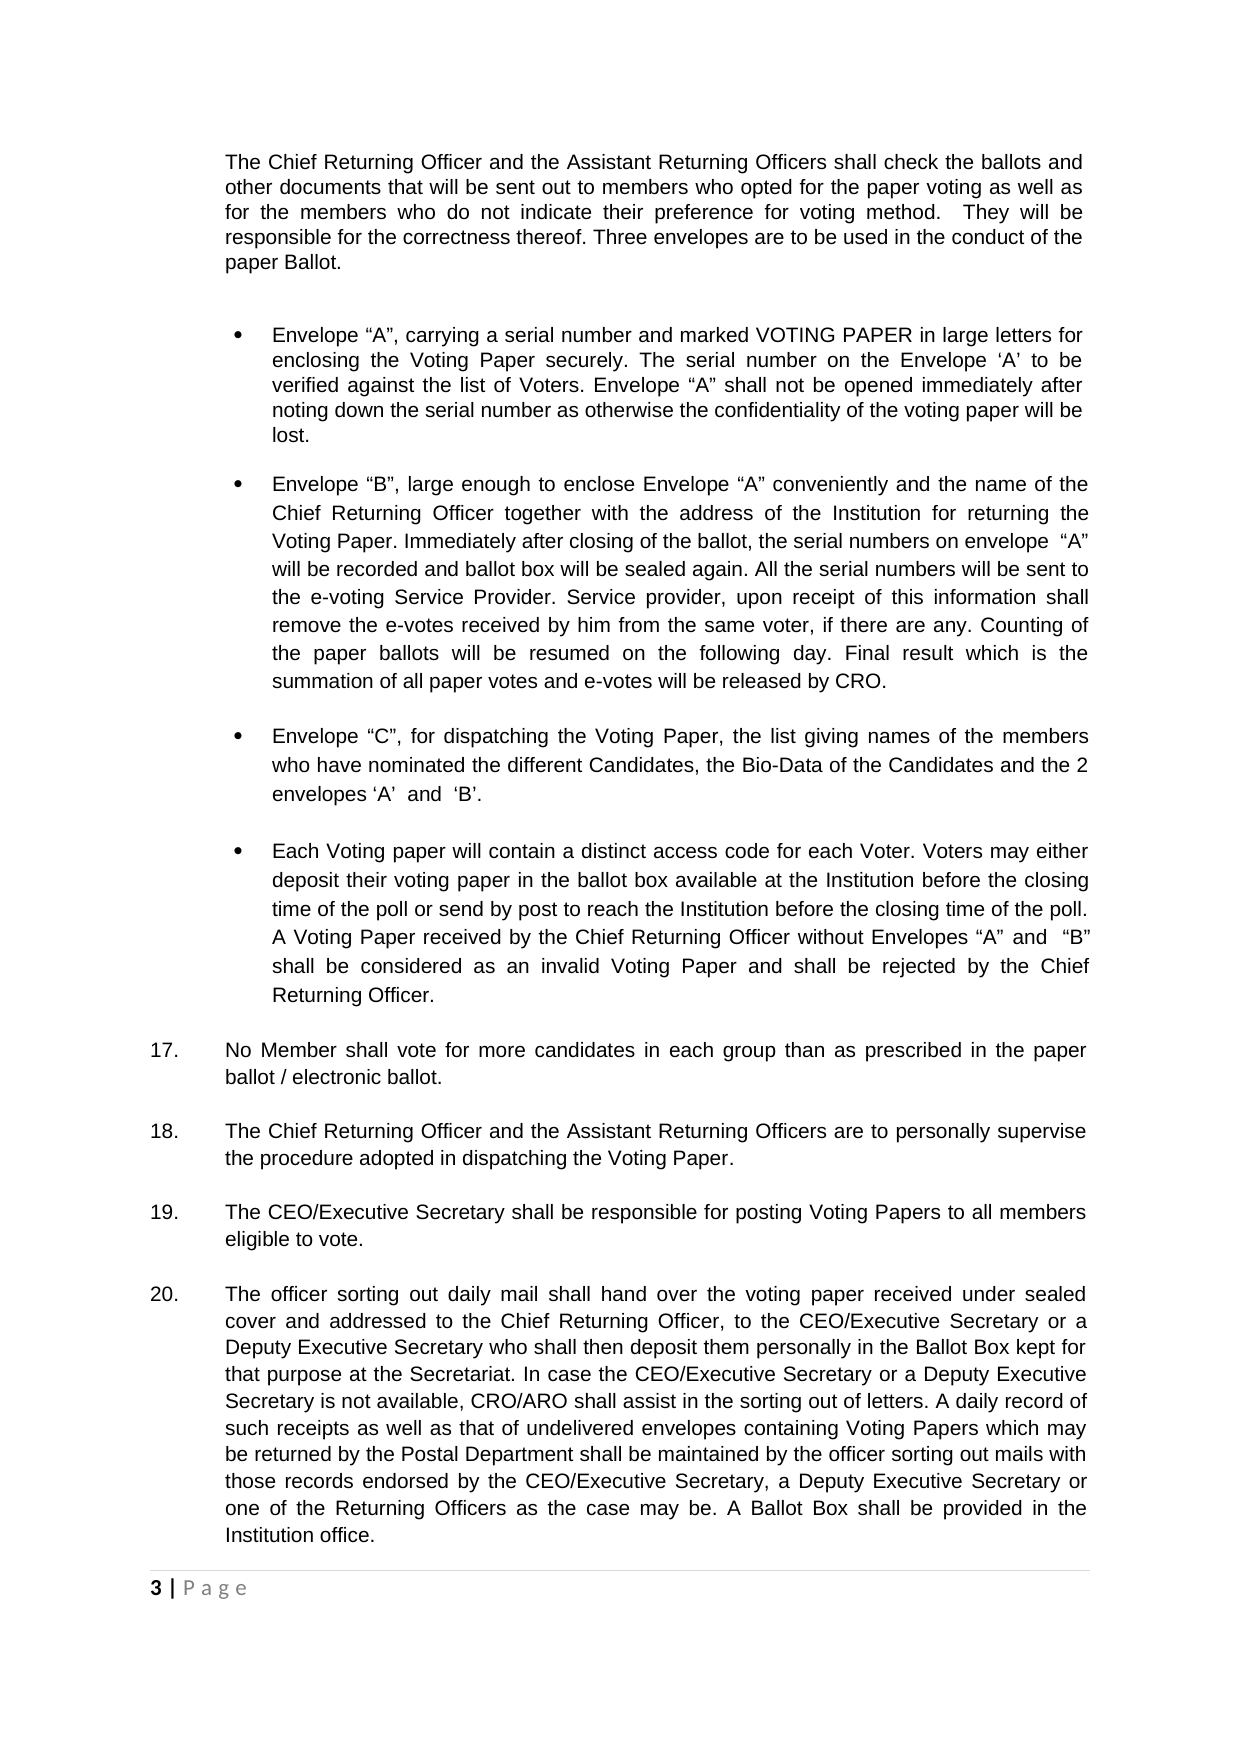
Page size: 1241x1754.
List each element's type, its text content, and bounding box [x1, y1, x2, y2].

list Each Voting paper will contain a distinct access code for each Voter. Voters may either deposit their voting paper in the ballot box available at the Institution before the closing time of the poll or send by post to reach the Institution before the closing time of the poll. A Voting Paper received by the Chief Returning Officer without Envelopes “A” and “B” shall be considered as an invalid Voting Paper and shall be rejected by the Chief Returning Officer. [234, 839, 1090, 1007]
list The CEO/Executive Secretary shall be responsible for posting Voting Papers to all members eligible to vote. [150, 1200, 1088, 1251]
list Envelope “A”, carrying a serial number and marked VOTING PAPER in large letters for enclosing the Voting Paper securely. The serial number on the Envelope ‘A’ to be verified against the list of Voters. Envelope “A” shall not be opened immediately after noting down the serial number as otherwise the confidentiality of the voting paper will be lost. [234, 323, 1084, 446]
list Envelope “C”, for dispatching the Voting Paper, the list giving names of the members who have nominated the different Candidates, the Bio-Data of the Candidates and the 2 envelopes ‘A’ and ‘B’. [234, 724, 1090, 805]
text The Chief Returning Officer and the Assistant Returning Officers shall check the ballots and other documents that will be sent out to members who opted for the paper voting as well as for the members who do not indicate their preference for voting method. They will be responsible for the correctness thereof. Three envelopes are to be used in the conduct of the paper Ballot. [225, 150, 1084, 273]
list The officer sorting out daily mail shall hand over the voting paper received under sealed cover and addressed to the Chief Returning Officer, to the CEO/Executive Secretary or a Deputy Executive Secretary who shall then deposit them personally in the Ballot Box kept for that purpose at the Secretariat. In case the CEO/Executive Secretary or a Deputy Executive Secretary is not available, CRO/ARO shall assist in the sorting out of letters. A daily record of such receipts as well as that of undelivered envelopes containing Voting Papers which may be returned by the Postal Department shall be maintained by the officer sorting out mails with those records endorsed by the CEO/Executive Secretary, a Deputy Executive Secretary or one of the Returning Officers as the case may be. A Ballot Box shall be provided in the Institution office. [150, 1282, 1088, 1547]
list The Chief Returning Officer and the Assistant Returning Officers are to personally supervise the procedure adopted in dispatching the Voting Paper. [150, 1118, 1088, 1169]
list No Member shall vote for more candidates in each group than as prescribed in the paper ballot / electronic ballot. [150, 1038, 1088, 1089]
list Envelope “B”, large enough to enclose Envelope “A” conveniently and the name of the Chief Returning Officer together with the address of the Institution for returning the Voting Paper. Immediately after closing of the ballot, the serial numbers on envelope “A” will be recorded and ballot box will be sealed again. All the serial numbers will be sent to the e-voting Service Provider. Service provider, upon receipt of this information shall remove the e-votes received by him from the same voter, if there are any. Counting of the paper ballots will be resumed on the following day. Final result which is the summation of all paper votes and e-votes will be released by CRO. [234, 472, 1090, 692]
